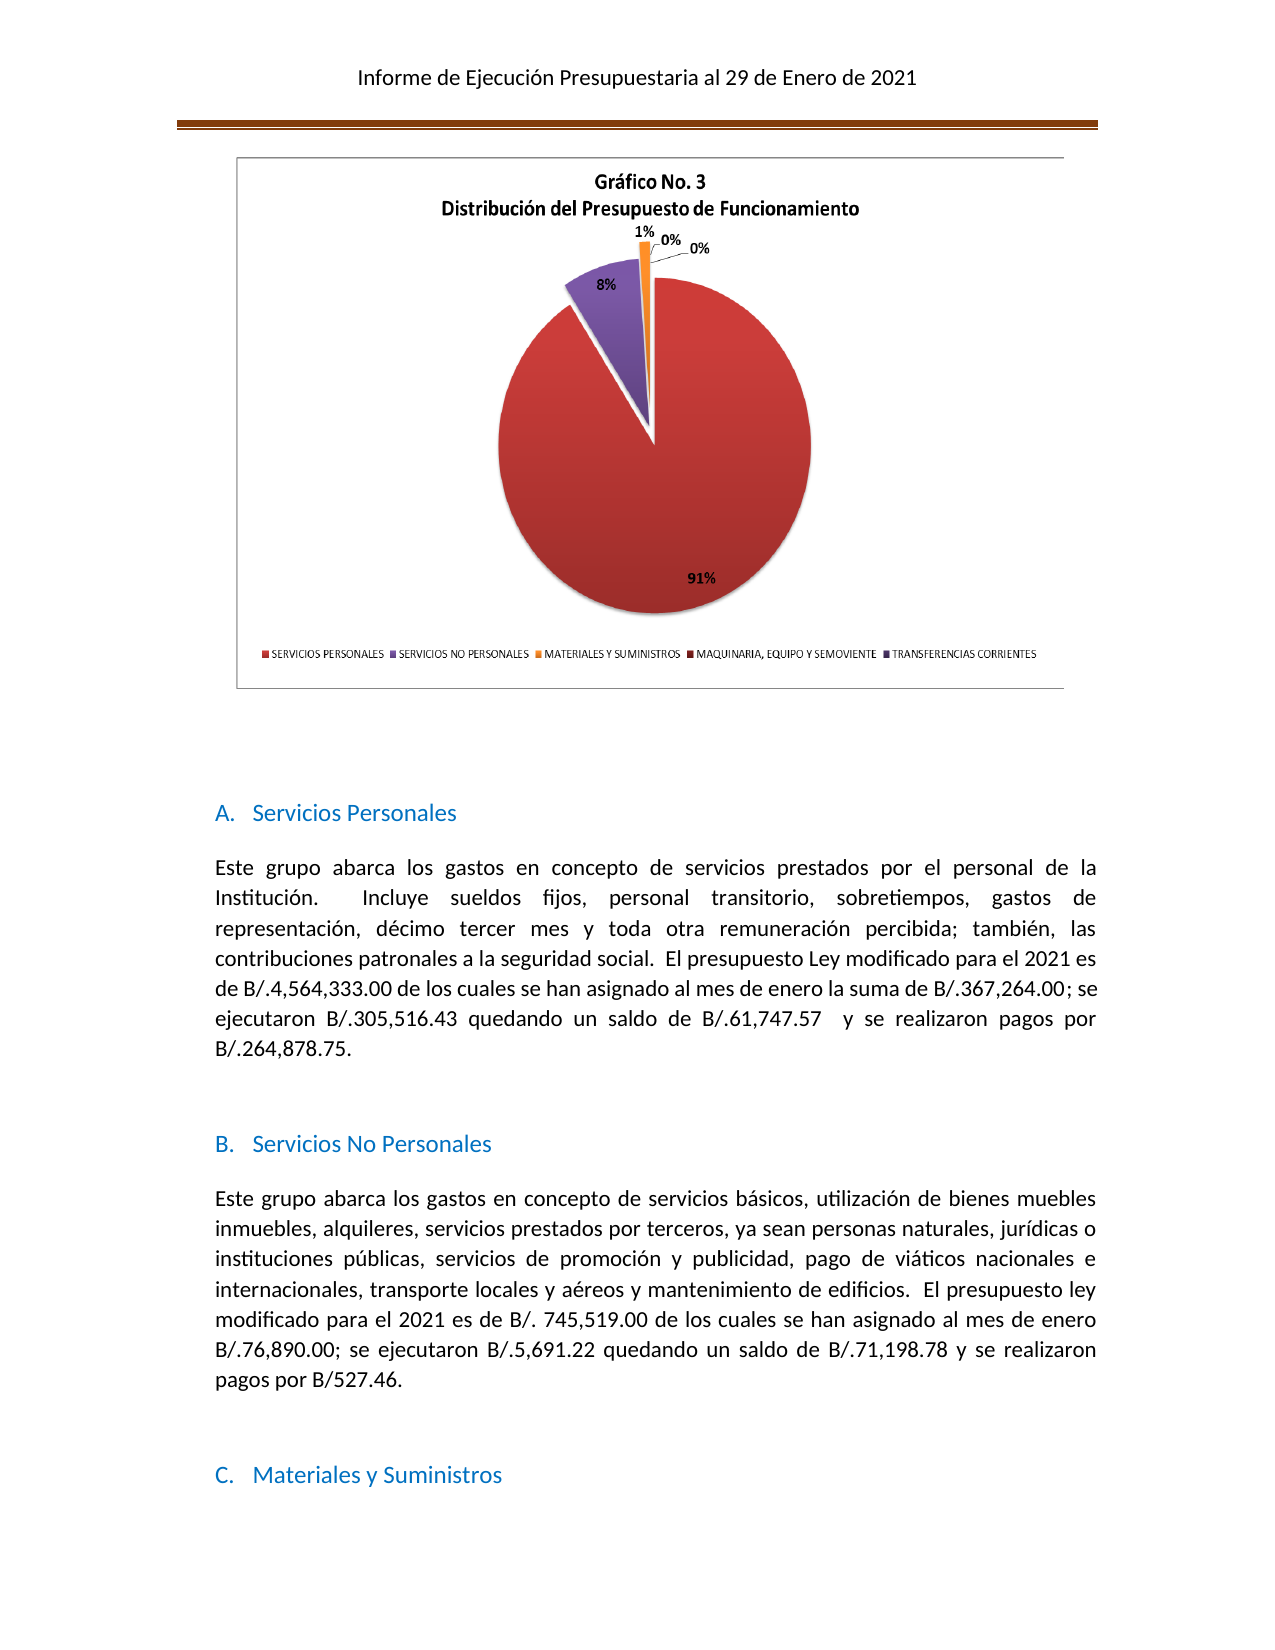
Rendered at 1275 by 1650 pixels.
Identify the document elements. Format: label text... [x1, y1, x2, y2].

list Materiales y Suministros [215, 1459, 1098, 1490]
list Servicios Personales [215, 797, 1098, 828]
list Servicios No Personales [215, 1128, 1098, 1159]
text Este grupo abarca los gastos en concepto de servicios básicos, utilización de bienes muebles inmuebles, alquileres, servicios prestados por terceros, ya sean personas naturales, jurídicas o instituciones públicas, servicios de promoción y publicidad, pago de viáticos nacionales e internacionales, transporte locales y aéreos y mantenimiento de edificios. El presupuesto ley modificado para el 2021 es de B/. 745,519.00 de los cuales se han asignado al mes de enero B/.76,890.00; se ejecutaron B/.5,691.22 quedando un saldo de B/.71,198.78 y se realizaron pagos por B/527.46. [215, 1184, 1098, 1393]
text Este grupo abarca los gastos en concepto de servicios prestados por el personal de la Institución. Incluye sueldos fijos, personal transitorio, sobretiempos, gastos de representación, décimo tercer mes y toda otra remuneración percibida; también, las contribuciones patronales a la seguridad social. El presupuesto Ley modificado para el 2021 es de B/.4,564,333.00 de los cuales se han asignado al mes de enero la suma de B/.367,264.00; se ejecutaron B/.305,516.43 quedando un saldo de B/.61,747.57 y se realizaron pagos por B/.264,878.75. [215, 853, 1098, 1063]
picture [236, 157, 1064, 689]
